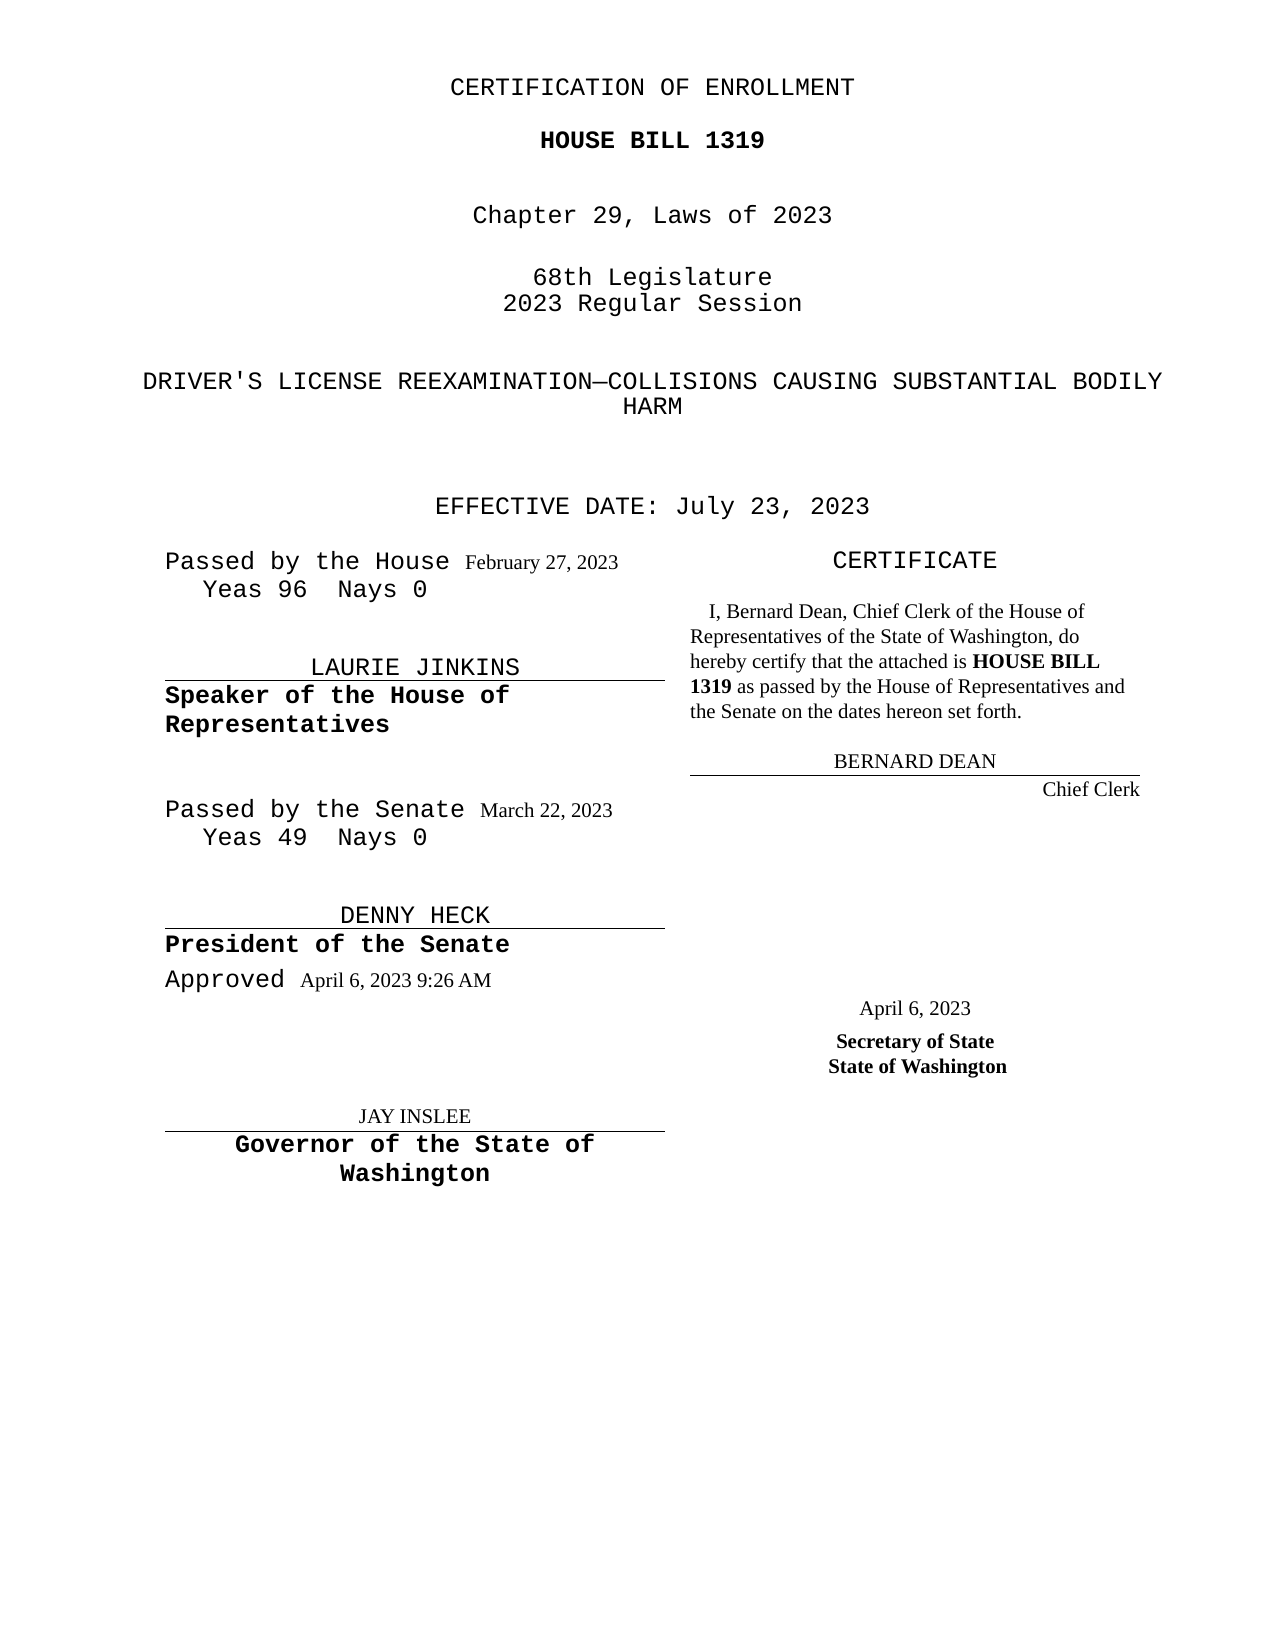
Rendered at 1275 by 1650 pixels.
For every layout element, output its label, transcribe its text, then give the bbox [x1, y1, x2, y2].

text 68th Legislature [135, 266, 1170, 291]
text EFFECTIVE DATE: July 23, 2023 [135, 494, 1170, 519]
text DRIVER'S LICENSE REEXAMINATION—COLLISIONS CAUSING SUBSTANTIAL BODILY HARM [135, 369, 1170, 419]
table_cell Secretary of State State of Washington [678, 1025, 1152, 1193]
table_cell Approved April 6, 2023 9:26 AM [153, 964, 677, 1024]
text CERTIFICATION OF ENROLLMENT [135, 75, 1170, 103]
table_cell JAY INSLEE Governor of the State of Washington [153, 1025, 677, 1193]
table_cell April 6, 2023 [678, 964, 1152, 1024]
table_header CERTIFICATE I, Bernard Dean, Chief Clerk of the House of Representatives of the State of Washington, do hereby certify that the attached is HOUSE BILL 1319 as passed by the House of Representatives and the Senate on the dates hereon set forth. BERNARD DEAN Chief Clerk [678, 544, 1152, 964]
text Chapter 29, Laws of 2023 [135, 203, 1170, 228]
table_header Passed by the House February 27, 2023 Yeas 96 Nays 0 LAURIE JINKINS Speaker of the House of Representatives Passed by the Senate March 22, 2023 Yeas 49 Nays 0 DENNY HECK President of the Senate [153, 544, 677, 964]
text 2023 Regular Session [135, 291, 1170, 319]
text HOUSE BILL 1319 [135, 128, 1170, 153]
